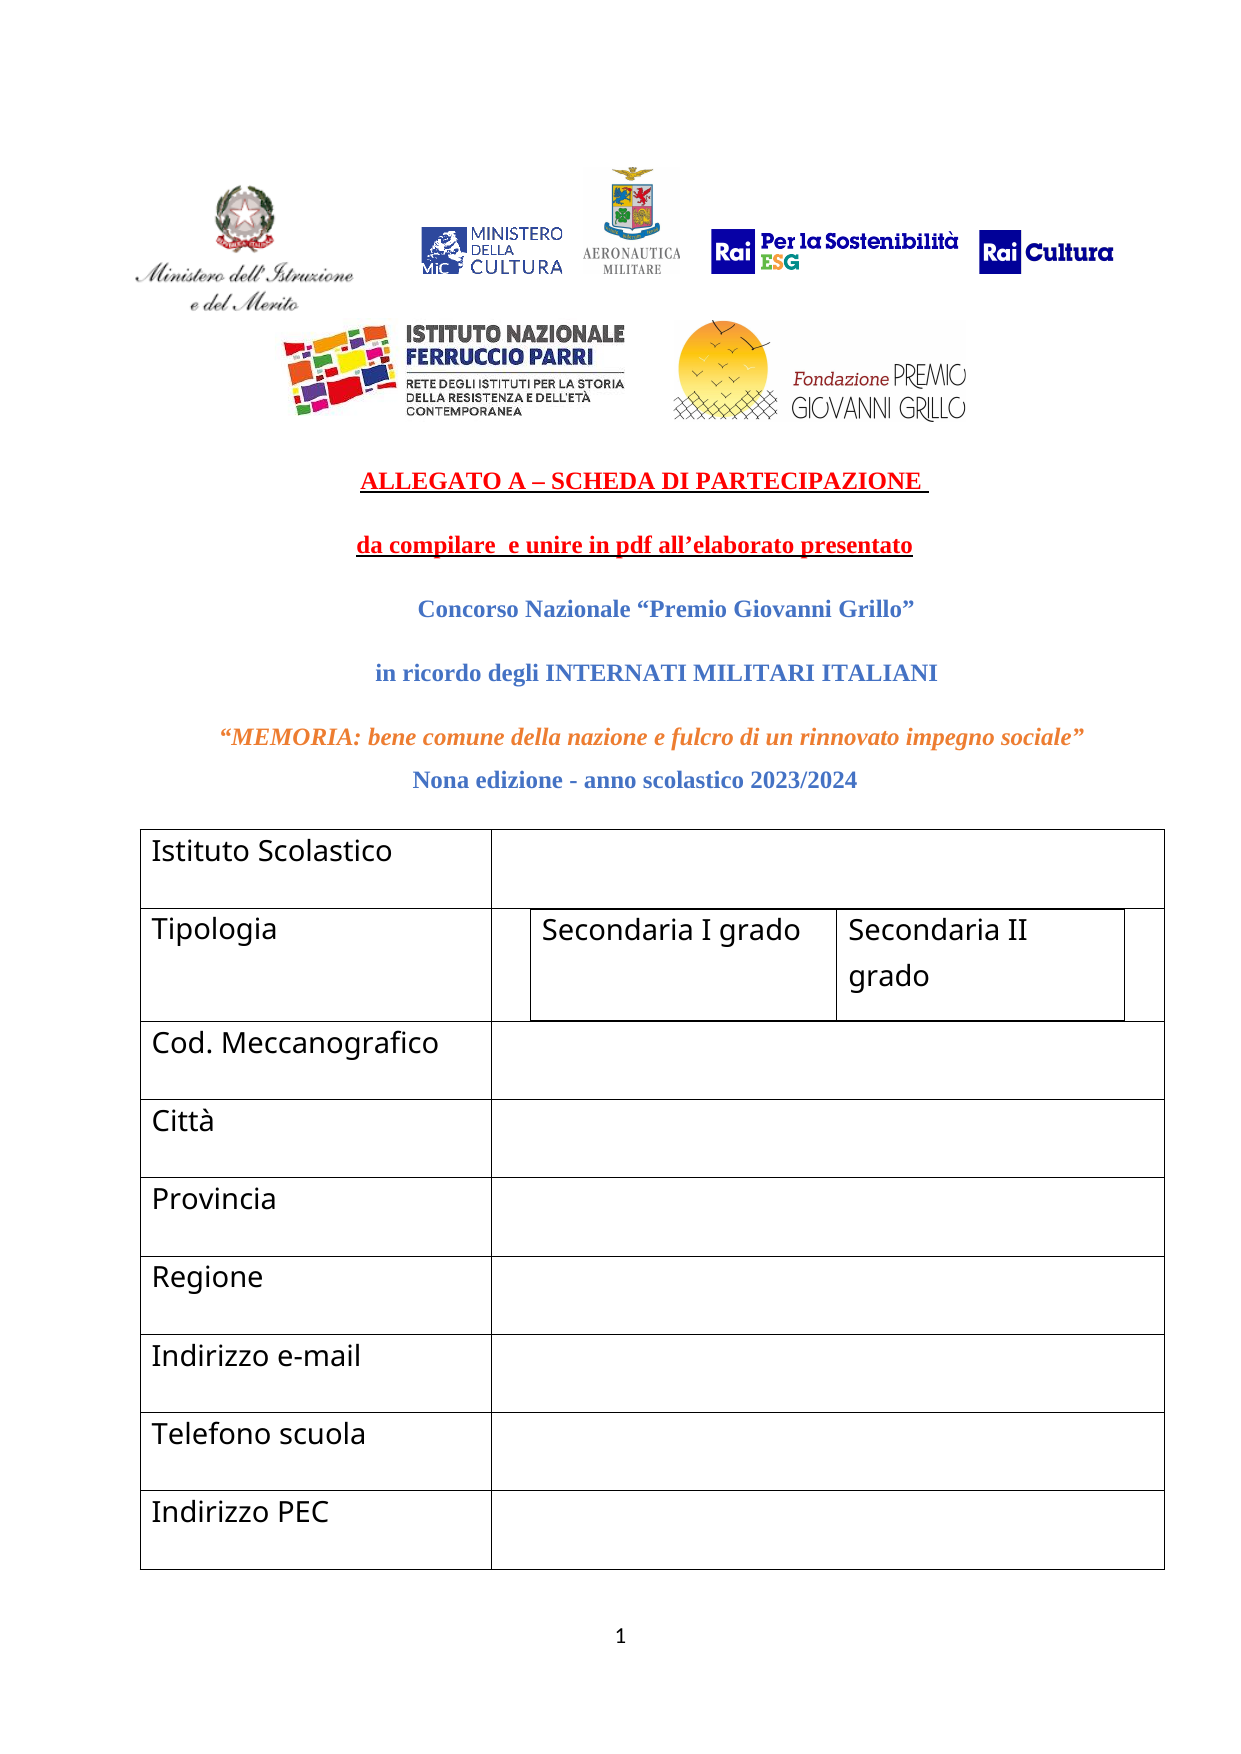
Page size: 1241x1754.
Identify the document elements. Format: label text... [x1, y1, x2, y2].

table_cell Indirizzo PEC [141, 1491, 491, 1568]
table_cell [492, 1413, 1164, 1490]
table_header [492, 830, 1164, 908]
picture [711, 229, 959, 274]
table_cell Regione [141, 1257, 491, 1334]
table_cell [1125, 909, 1164, 1021]
table_cell [492, 1491, 1164, 1568]
table_cell [492, 1178, 1164, 1256]
table_cell [531, 910, 836, 1020]
table_cell [837, 910, 1124, 1020]
table_cell [492, 1100, 1164, 1177]
picture [583, 167, 680, 274]
table_cell [492, 1022, 1164, 1099]
text “MEMORIA: bene comune della nazione e fulcro di un rinnovato impegno sociale” [75, 722, 1165, 751]
text da compilare e unire in pdf all’elaborato presentato [75, 530, 1107, 559]
table_cell [492, 909, 530, 1021]
table_cell Provincia [141, 1178, 491, 1256]
text Nona edizione - anno scolastico 2023/2024 [75, 765, 1107, 794]
table_cell Città [141, 1100, 491, 1177]
table_cell Cod. Meccanografico [141, 1022, 491, 1099]
picture [979, 230, 1119, 274]
picture [274, 318, 633, 422]
table_cell [492, 1257, 1164, 1334]
picture [129, 172, 357, 316]
table_header Istituto Scolastico [141, 830, 491, 908]
text Concorso Nazionale “Premio Giovanni Grillo” [75, 594, 1107, 623]
text in ricordo degli INTERNATI MILITARI ITALIANI [75, 658, 1107, 687]
picture [673, 320, 966, 422]
table_cell Tipologia [141, 909, 491, 1021]
table_cell Indirizzo e-mail [141, 1335, 491, 1412]
table_cell Telefono scuola [141, 1413, 491, 1490]
text ALLEGATO A – SCHEDA DI PARTECIPAZIONE [75, 466, 1107, 495]
table_cell [492, 1335, 1164, 1412]
picture [421, 227, 563, 274]
